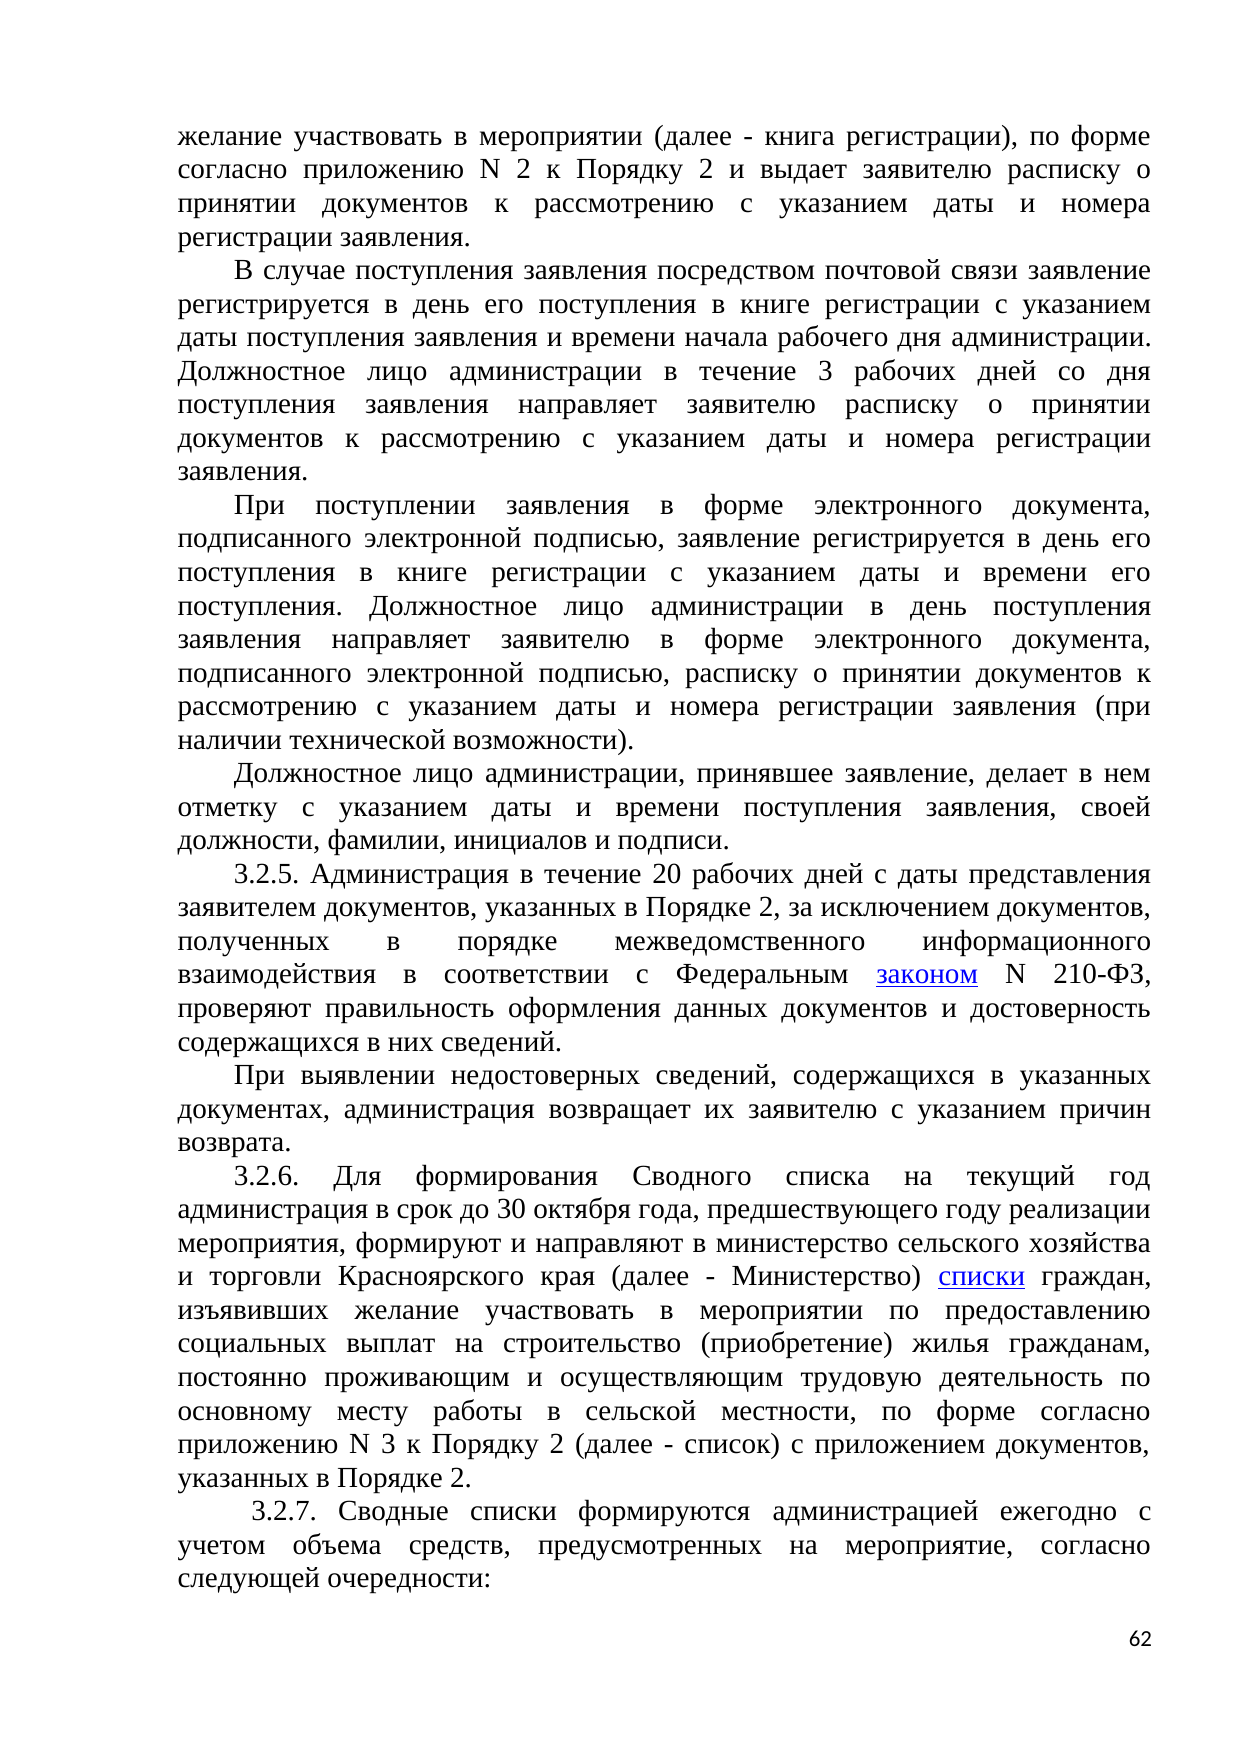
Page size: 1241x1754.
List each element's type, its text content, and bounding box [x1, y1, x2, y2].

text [177, 118, 1152, 252]
text 3.2.7. Сводные списки формируются администрацией ежегодно с учетом объема средств, предусмотренных на мероприятие, согласно следующей очередности: [177, 1493, 1152, 1594]
text В случае поступления заявления посредством почтовой связи заявление регистрируется в день его поступления в книге регистрации с указанием даты поступления заявления и времени начала рабочего дня администрации. Должностное лицо администрации в течение 3 рабочих дней со дня поступления заявления направляет заявителю расписку о принятии документов к рассмотрению с указанием даты и номера регистрации заявления. [177, 252, 1152, 487]
text Должностное лицо администрации, принявшее заявление, делает в нем отметку с указанием даты и времени поступления заявления, своей должности, фамилии, инициалов и подписи. [177, 755, 1152, 856]
text 3.2.6. Для формирования Сводного списка на текущий год администрация в срок до 30 октября года, предшествующего году реализации мероприятия, формируют и направляют в министерство сельского хозяйства и торговли Красноярского края (далее - Министерство) списки граждан, изъявивших желание участвовать в мероприятии по предоставлению социальных выплат на строительство (приобретение) жилья гражданам, постоянно проживающим и осуществляющим трудовую деятельность по основному месту работы в сельской местности, по форме согласно приложению N 3 к Порядку 2 (далее - список) с приложением документов, указанных в Порядке 2. [177, 1158, 1152, 1493]
text При выявлении недостоверных сведений, содержащихся в указанных документах, администрация возвращает их заявителю с указанием причин возврата. [177, 1057, 1152, 1158]
text 3.2.5. Администрация в течение 20 рабочих дней с даты представления заявителем документов, указанных в Порядке 2, за исключением документов, полученных в порядке межведомственного информационного взаимодействия в соответствии с Федеральным законом N 210-ФЗ, проверяют правильность оформления данных документов и достоверность содержащихся в них сведений. [177, 856, 1152, 1057]
text При поступлении заявления в форме электронного документа, подписанного электронной подписью, заявление регистрируется в день его поступления в книге регистрации с указанием даты и времени его поступления. Должностное лицо администрации в день поступления заявления направляет заявителю в форме электронного документа, подписанного электронной подписью, расписку о принятии документов к рассмотрению с указанием даты и номера регистрации заявления (при наличии технической возможности). [177, 487, 1152, 755]
